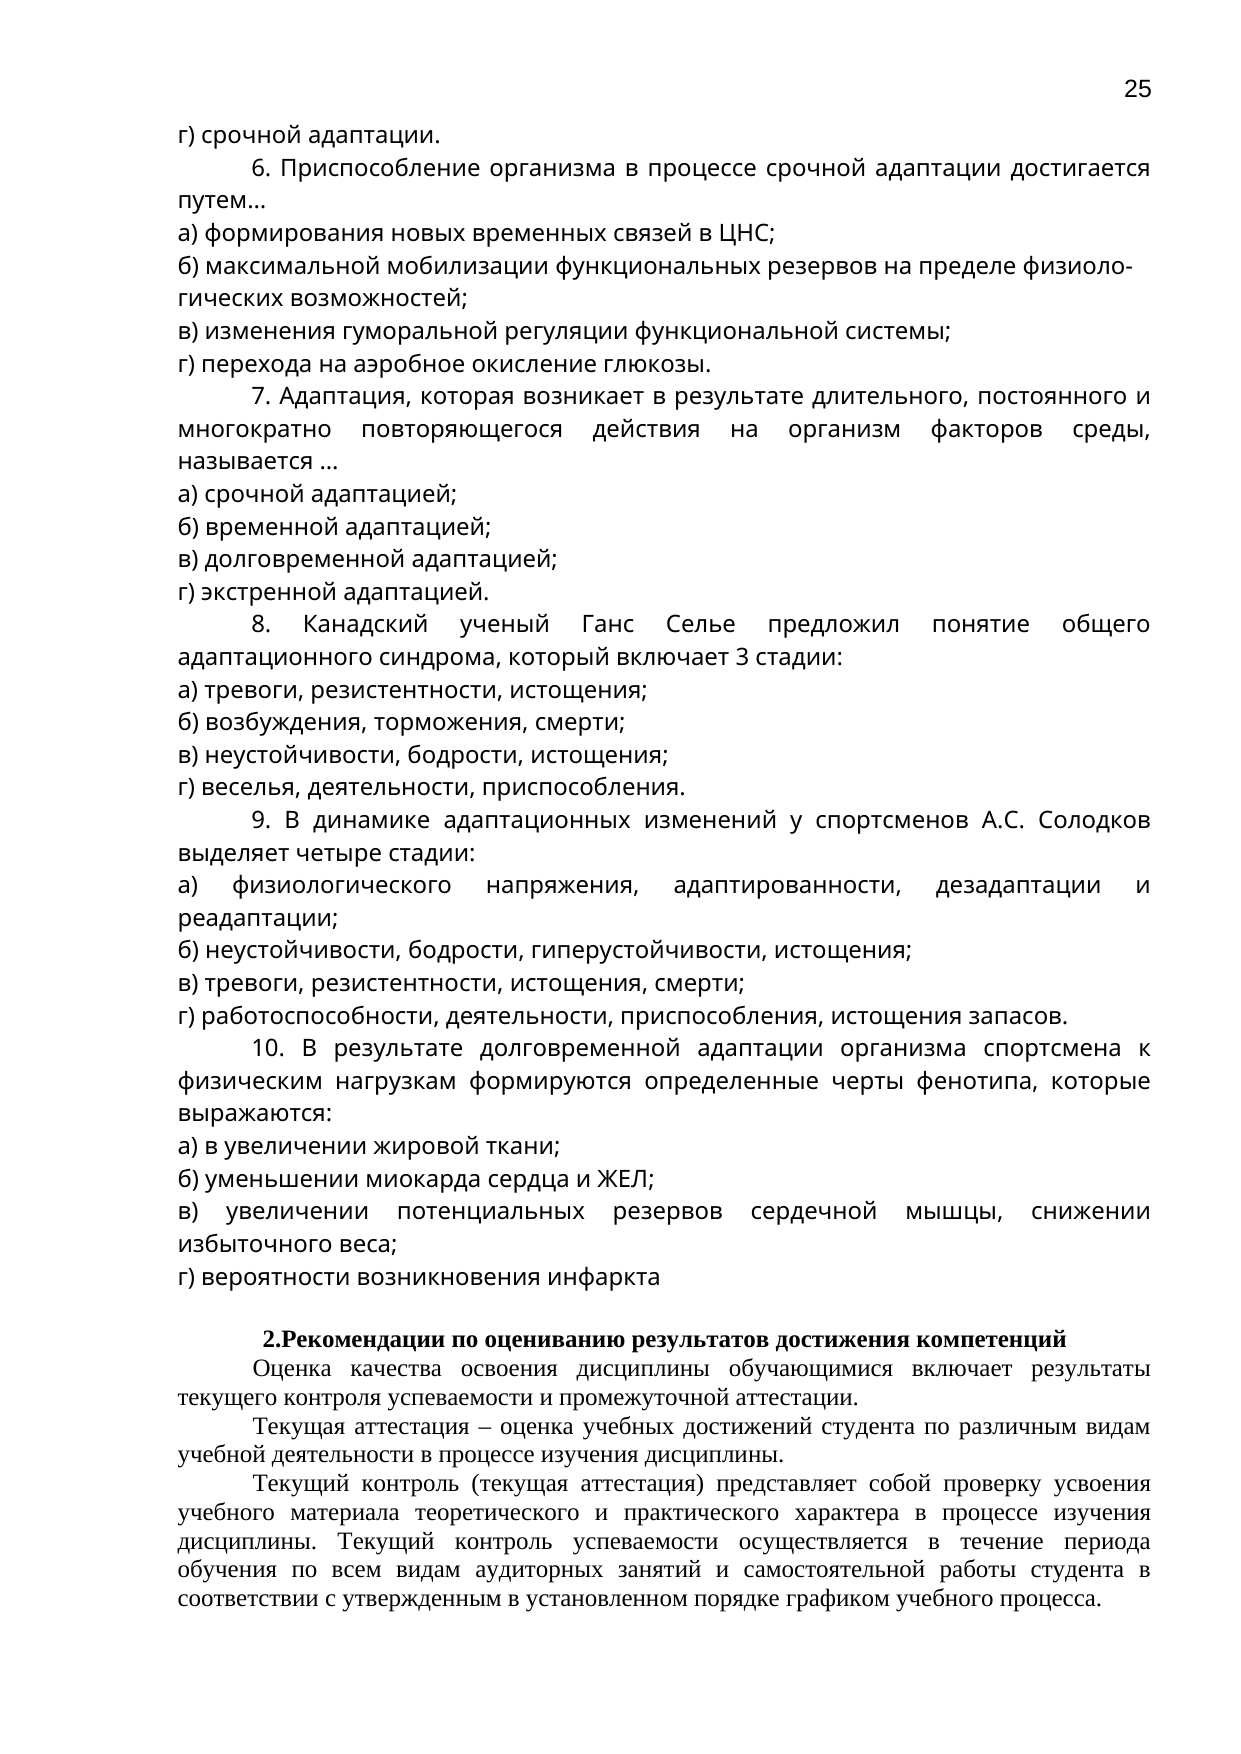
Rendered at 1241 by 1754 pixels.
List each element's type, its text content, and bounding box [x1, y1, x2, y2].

text г) работоспособности, деятельности, приспособления, истощения запасов. [177, 998, 1152, 1031]
text в) увеличении потенциальных резервов сердечной мышцы, снижении избыточного веса; [177, 1194, 1152, 1259]
text Текущий контроль (текущая аттестация) представляет собой проверку усвоения учебного материала теоретического и практического характера в процессе изучения дисциплины. Текущий контроль успеваемости осуществляется в течение периода обучения по всем видам аудиторных занятий и самостоятельной работы студента в соответствии с утвержденным в установленном порядке графиком учебного процесса. [177, 1468, 1152, 1612]
text 9. В динамике адаптационных изменений у спортсменов А.С. Солодков выделяет четыре стадии: [177, 803, 1152, 868]
text б) максимальной мобилизации функциональных резервов на пределе физиоло- [177, 248, 1152, 281]
text 8. Канадский ученый Ганс Селье предложил понятие общего адаптационного синдрома, который включает 3 стадии: [177, 607, 1152, 672]
text а) срочной адаптацией; [177, 477, 1152, 509]
text 2.Рекомендации по оцениванию результатов достижения компетенций [177, 1324, 1152, 1353]
text б) уменьшении миокарда сердца и ЖЕЛ; [177, 1161, 1152, 1194]
text в) неустойчивости, бодрости, истощения; [177, 738, 1152, 770]
text г) экстренной адаптацией. [177, 574, 1152, 607]
text 10. В результате долговременной адаптации организма спортсмена к физическим нагрузкам формируются определенные черты фенотипа, которые выражаются: [177, 1031, 1152, 1129]
text б) возбуждения, торможения, смерти; [177, 705, 1152, 738]
text в) тревоги, резистентности, истощения, смерти; [177, 966, 1152, 998]
text в) изменения гуморальной регуляции функциональной системы; [177, 314, 1152, 346]
text б) неустойчивости, бодрости, гиперустойчивости, истощения; [177, 933, 1152, 966]
text г) веселья, деятельности, приспособления. [177, 770, 1152, 803]
text Текущая аттестация – оценка учебных достижений студента по различным видам учебной деятельности в процессе изучения дисциплины. [177, 1411, 1152, 1468]
text а) физиологического напряжения, адаптированности, дезадаптации и реадаптации; [177, 868, 1152, 933]
text гических возможностей; [177, 281, 1152, 314]
text а) тревоги, резистентности, истощения; [177, 672, 1152, 705]
text Оценка качества освоения дисциплины обучающимися включает результаты текущего контроля успеваемости и промежуточной аттестации. [177, 1353, 1152, 1411]
text 7. Адаптация, которая возникает в результате длительного, постоянного и многократно повторяющегося действия на организм факторов среды, называется … [177, 379, 1152, 477]
text г) срочной адаптации. [177, 118, 1152, 151]
text б) временной адаптацией; [177, 509, 1152, 542]
text г) вероятности возникновения инфаркта [177, 1259, 1152, 1292]
text а) формирования новых временных связей в ЦНС; [177, 216, 1152, 248]
text а) в увеличении жировой ткани; [177, 1129, 1152, 1161]
text в) долговременной адаптацией; [177, 542, 1152, 574]
text г) перехода на аэробное окисление глюкозы. [177, 346, 1152, 379]
text 6. Приспособление организма в процессе срочной адаптации достигается путем… [177, 151, 1152, 216]
